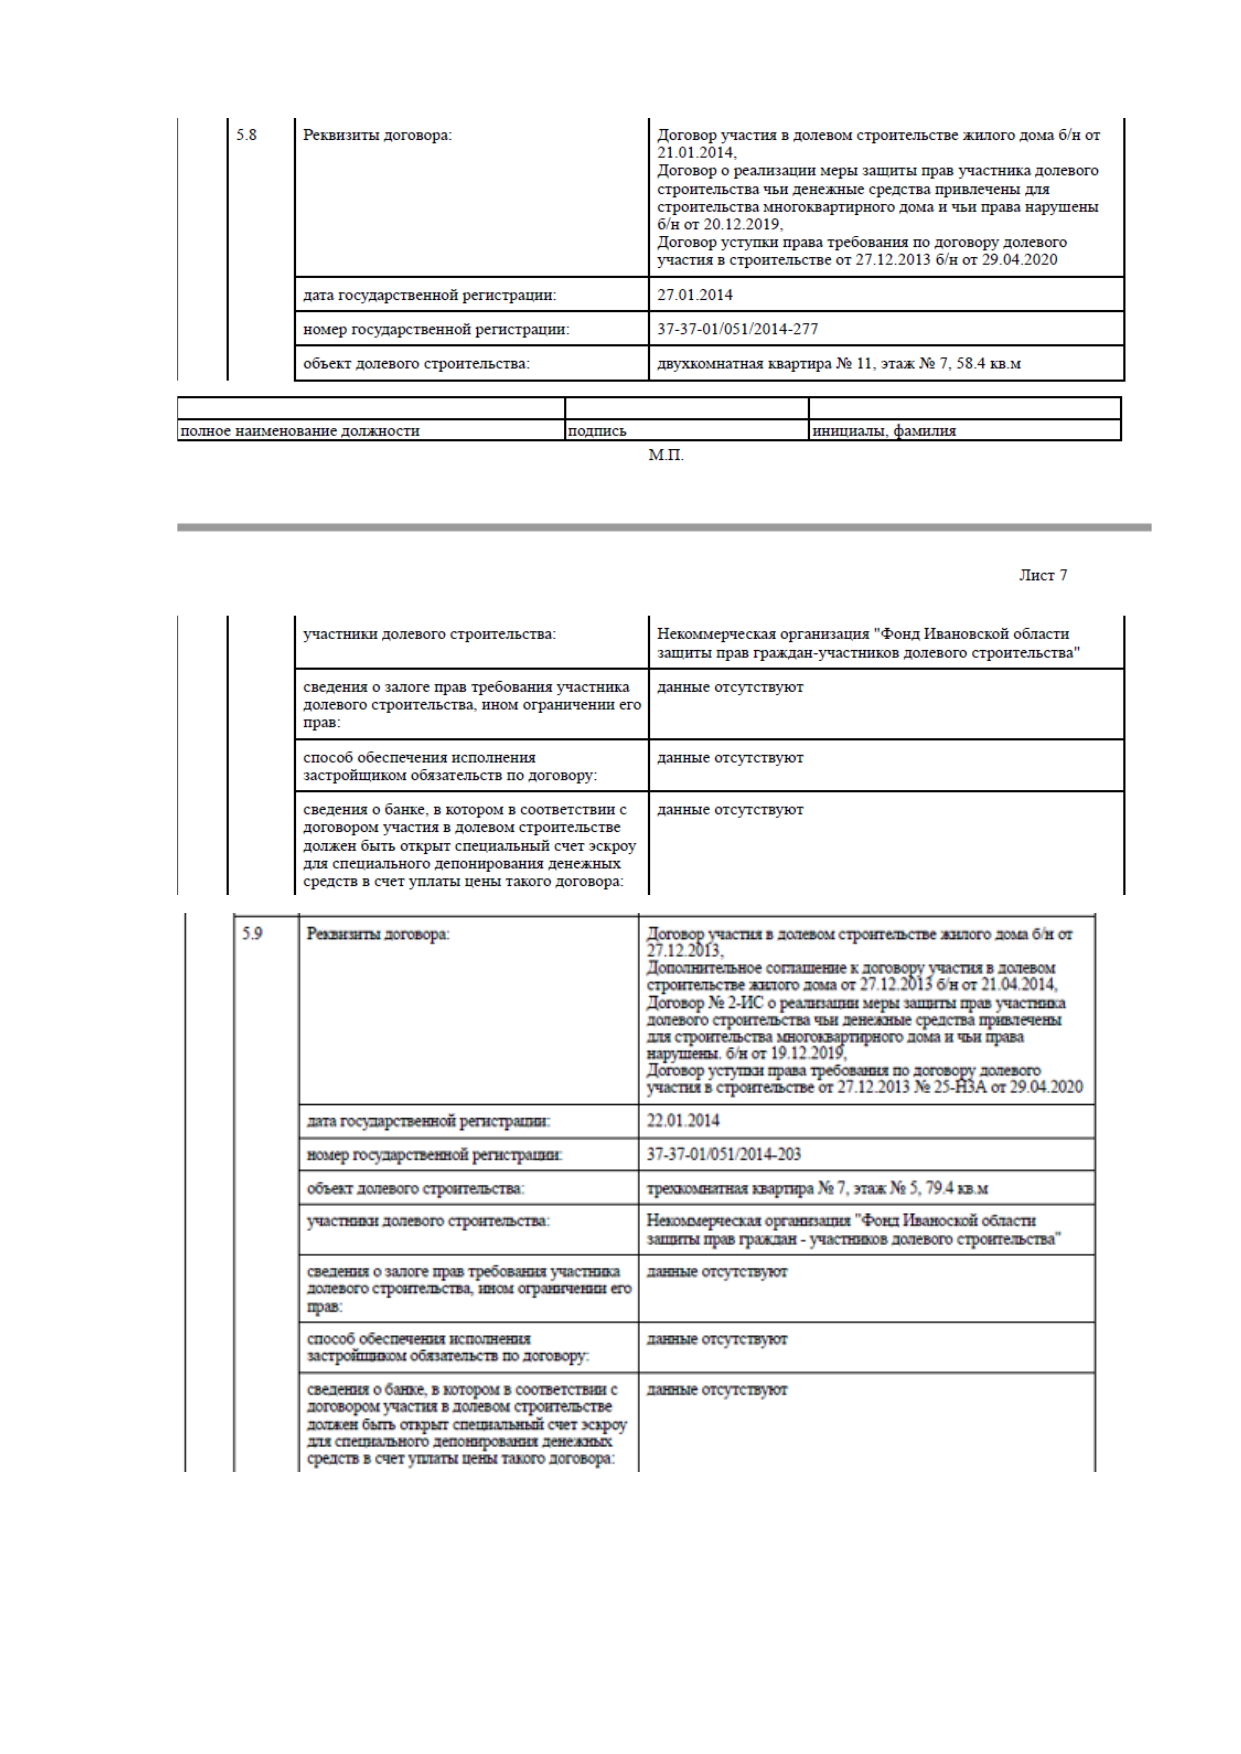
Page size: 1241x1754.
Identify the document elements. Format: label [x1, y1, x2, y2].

picture [177, 118, 1152, 895]
picture [177, 913, 1106, 1472]
